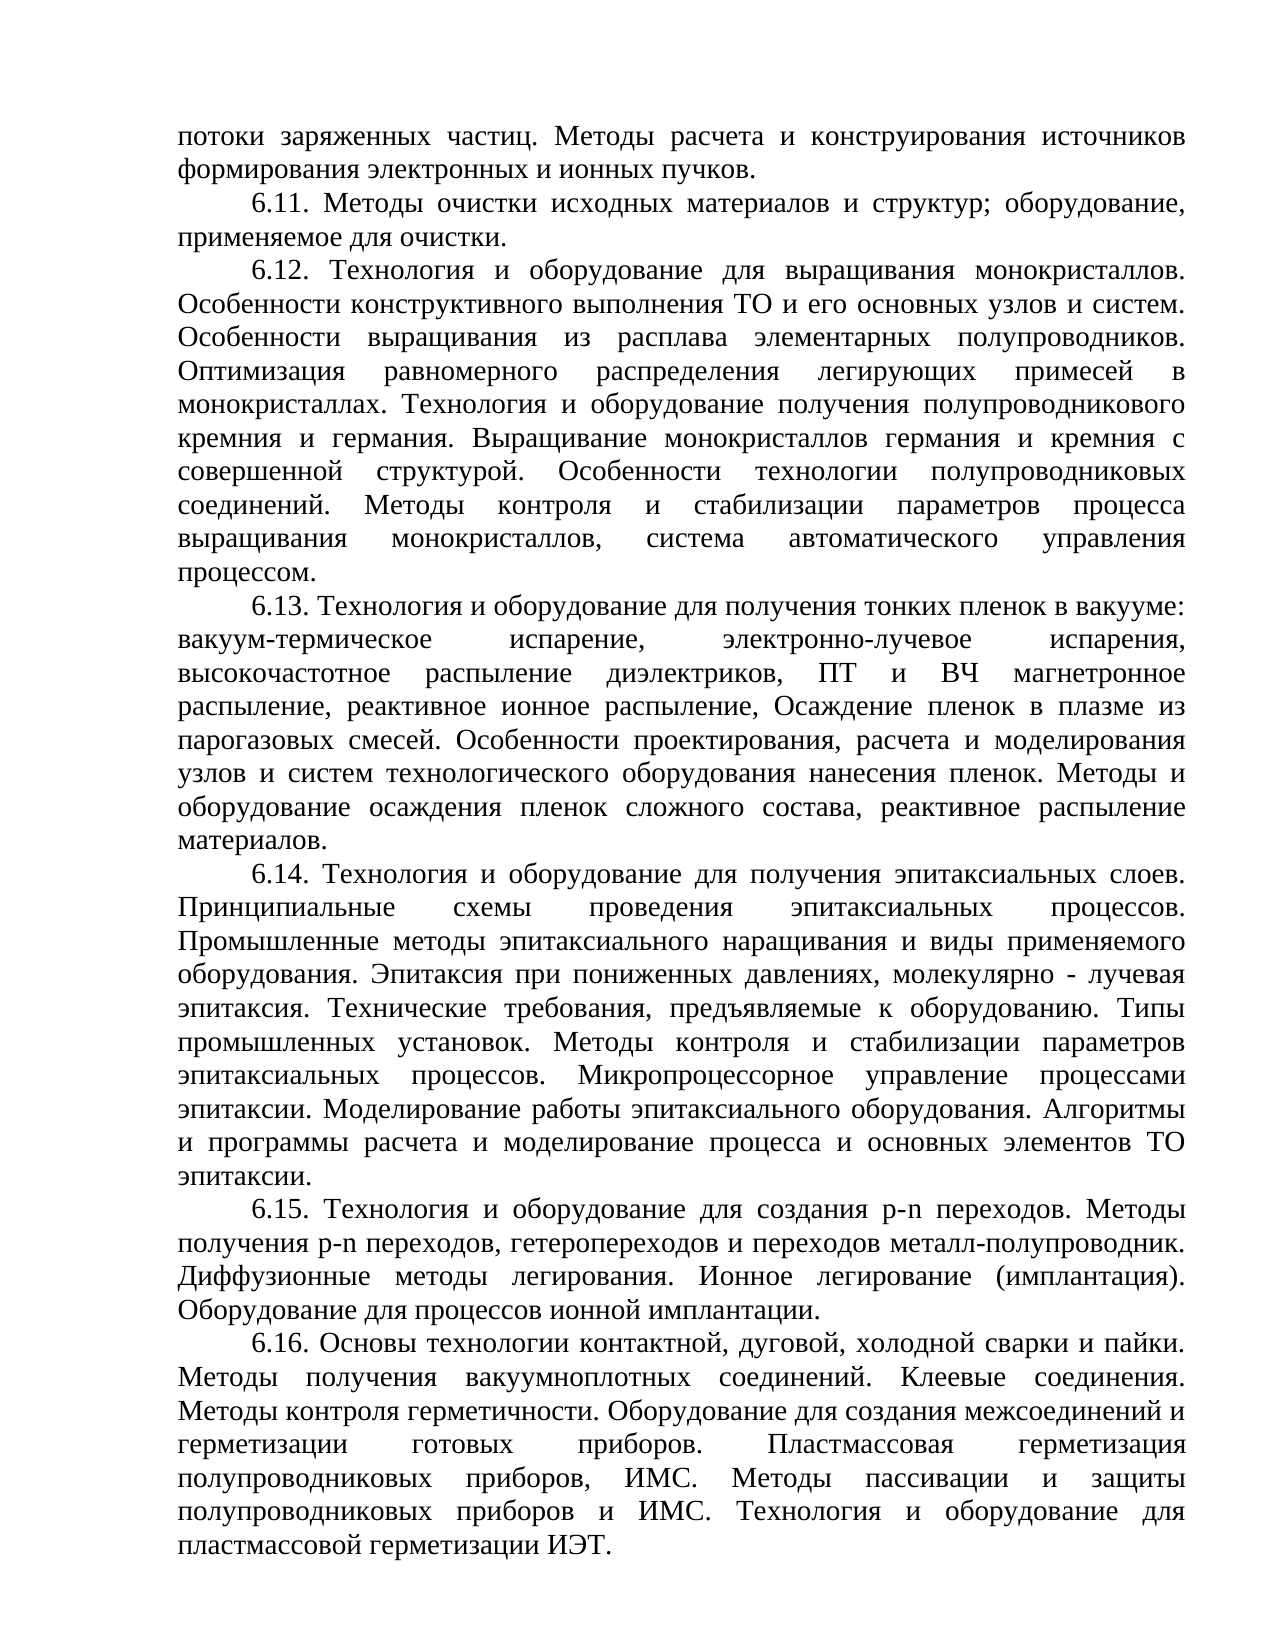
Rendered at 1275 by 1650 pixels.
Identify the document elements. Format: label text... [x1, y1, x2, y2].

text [177, 118, 1186, 185]
text 6.14. Технология и оборудование для получения эпитаксиальных слоев. Принципиальные схемы проведения эпитаксиальных процессов. Промышленные методы эпитаксиального наращивания и виды применяемого оборудования. Эпитаксия при пониженных давлениях, молекулярно - лучевая эпитаксия. Технические требования, предъявляемые к оборудованию. Типы промышленных установок. Методы контроля и стабилизации параметров эпитаксиальных процессов. Микропроцессорное управление процессами эпитаксии. Моделирование работы эпитаксиального оборудования. Алгоритмы и программы расчета и моделирование процесса и основных элементов ТО эпитаксии. [177, 856, 1186, 1191]
text 6.12. Технология и оборудование для выращивания монокристаллов. Особенности конструктивного выполнения ТО и его основных узлов и систем. Особенности выращивания из расплава элементарных полупроводников. Оптимизация равномерного распределения легирующих примесей в монокристаллах. Технология и оборудование получения полупроводникового кремния и германия. Выращивание монокристаллов германия и кремния с совершенной структурой. Особенности технологии полупроводниковых соединений. Методы контроля и стабилизации параметров процесса выращивания монокристаллов, система автоматического управления процессом. [177, 252, 1186, 588]
text 6.15. Технология и оборудование для создания р-n переходов. Методы получения р-n переходов, гетеропереходов и переходов металл-полупроводник. Диффузионные методы легирования. Ионное легирование (имплантация). Оборудование для процессов ионной имплантации. [177, 1191, 1186, 1326]
text 6.11. Методы очистки исходных материалов и структур; оборудование, применяемое для очистки. [177, 185, 1186, 252]
text 6.16. Основы технологии контактной, дуговой, холодной сварки и пайки. Методы получения вакуумноплотных соединений. Клеевые соединения. Методы контроля герметичности. Оборудование для создания межсоединений и герметизации готовых приборов. Пластмассовая герметизация полупроводниковых приборов, ИМС. Методы пассивации и защиты полупроводниковых приборов и ИМС. Технология и оборудование для пластмассовой герметизации ИЭТ. [177, 1326, 1186, 1560]
text 6.13. Технология и оборудование для получения тонких пленок в вакууме: вакуум-термическое испарение, электронно-лучевое испарения, высокочастотное распыление диэлектриков, ПТ и ВЧ магнетронное распыление, реактивное ионное распыление, Осаждение пленок в плазме из парогазовых смесей. Особенности проектирования, расчета и моделирования узлов и систем технологического оборудования нанесения пленок. Методы и оборудование осаждения пленок сложного состава, реактивное распыление материалов. [177, 588, 1186, 856]
